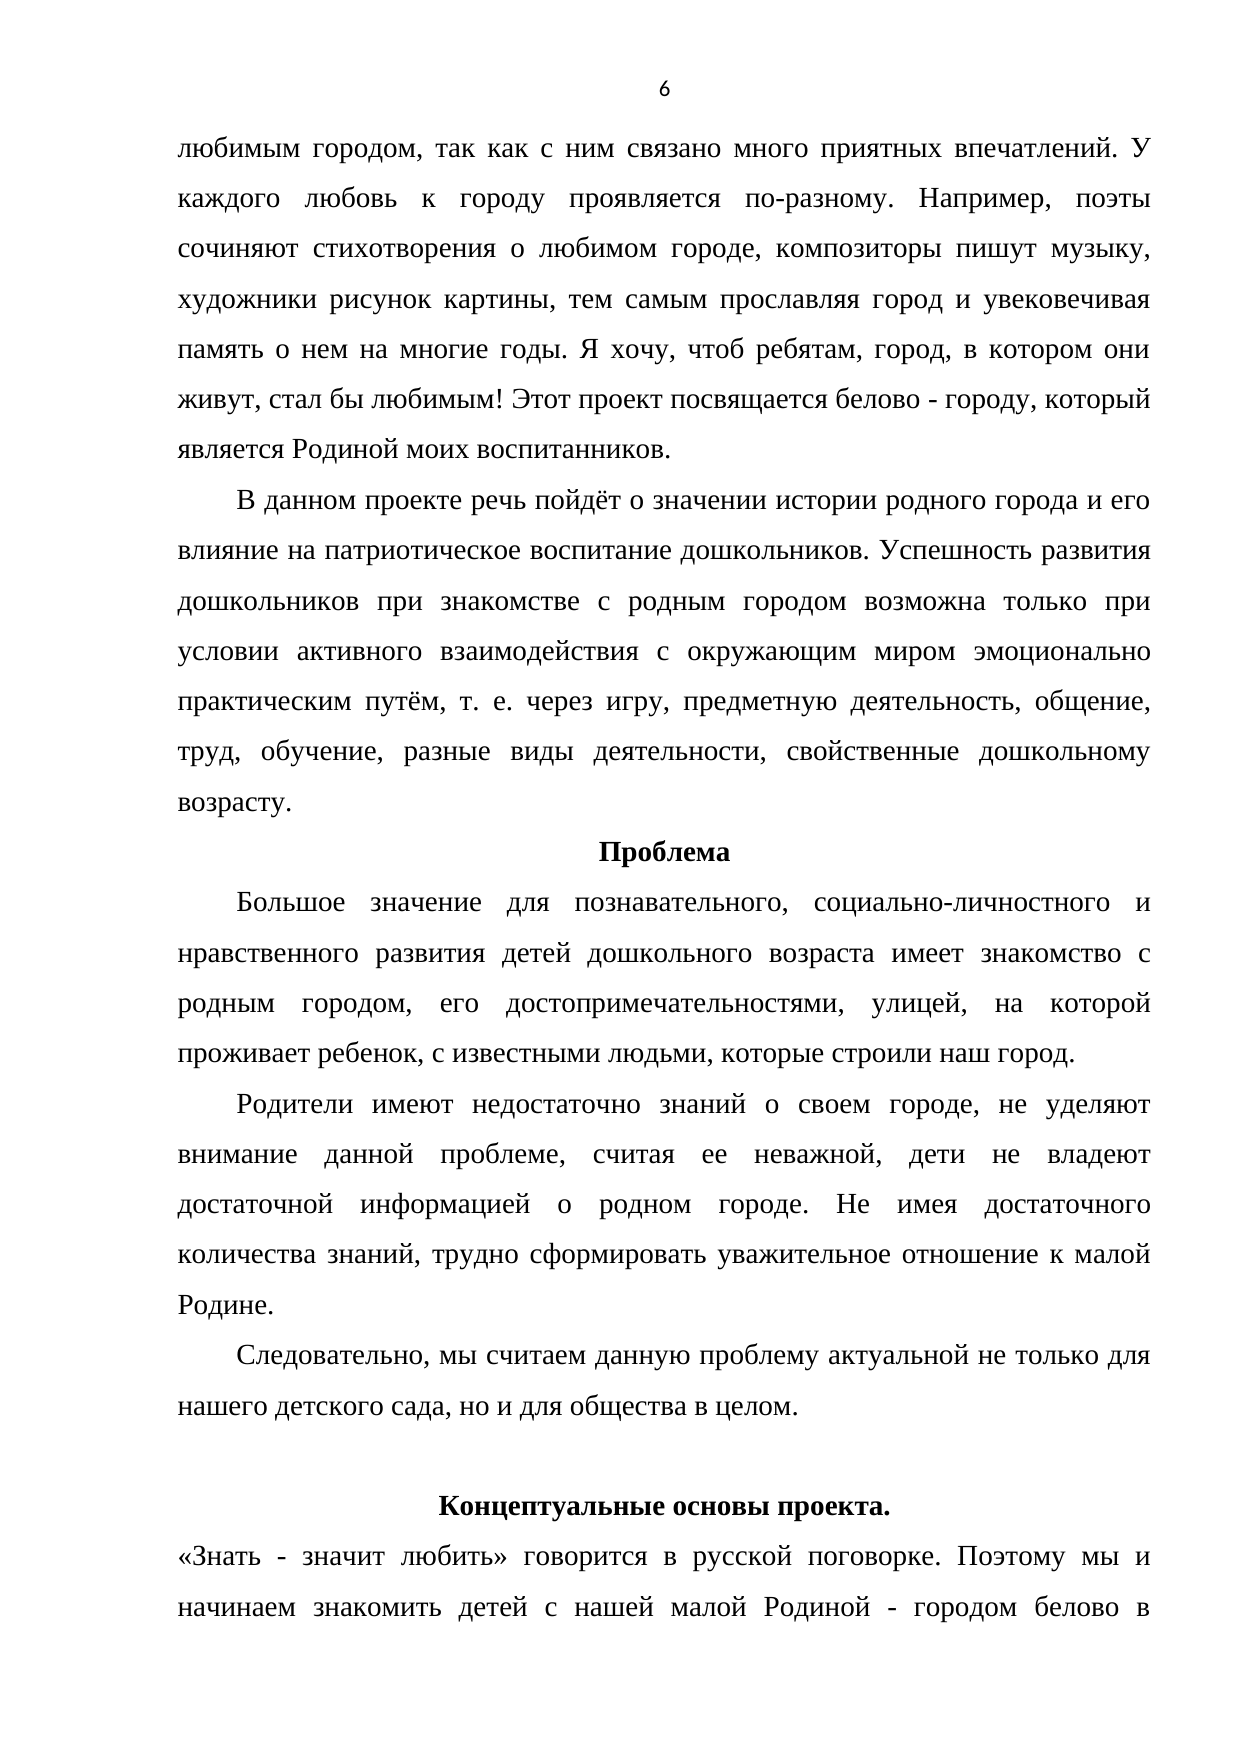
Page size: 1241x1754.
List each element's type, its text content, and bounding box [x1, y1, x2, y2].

text Следовательно, мы считаем данную проблему актуальной не только для нашего детского сада, но и для общества в целом. [177, 1337, 1152, 1421]
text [177, 130, 1152, 465]
text В данном проекте речь пойдёт о значении истории родного города и его влияние на патриотическое воспитание дошкольников. Успешность развития дошкольников при знакомстве с родным городом возможна только при условии активного взаимодействия с окружающим миром эмоционально практическим путём, т. е. через игру, предметную деятельность, общение, труд, обучение, разные виды деятельности, свойственные дошкольному возрасту. [177, 482, 1152, 817]
text Проблема [177, 834, 1152, 868]
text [177, 1538, 1152, 1622]
text Концептуальные основы проекта. [177, 1488, 1152, 1522]
text Родители имеют недостаточно знаний о своем городе, не уделяют внимание данной проблеме, считая ее неважной, дети не владеют достаточной информацией о родном городе. Не имея достаточного количества знаний, трудно сформировать уважительное отношение к малой Родине. [177, 1086, 1152, 1321]
text Большое значение для познавательного, социально-личностного и нравственного развития детей дошкольного возраста имеет знакомство с родным городом, его достопримечательностями, улицей, на которой проживает ребенок, с известными людьми, которые строили наш город. [177, 884, 1152, 1069]
